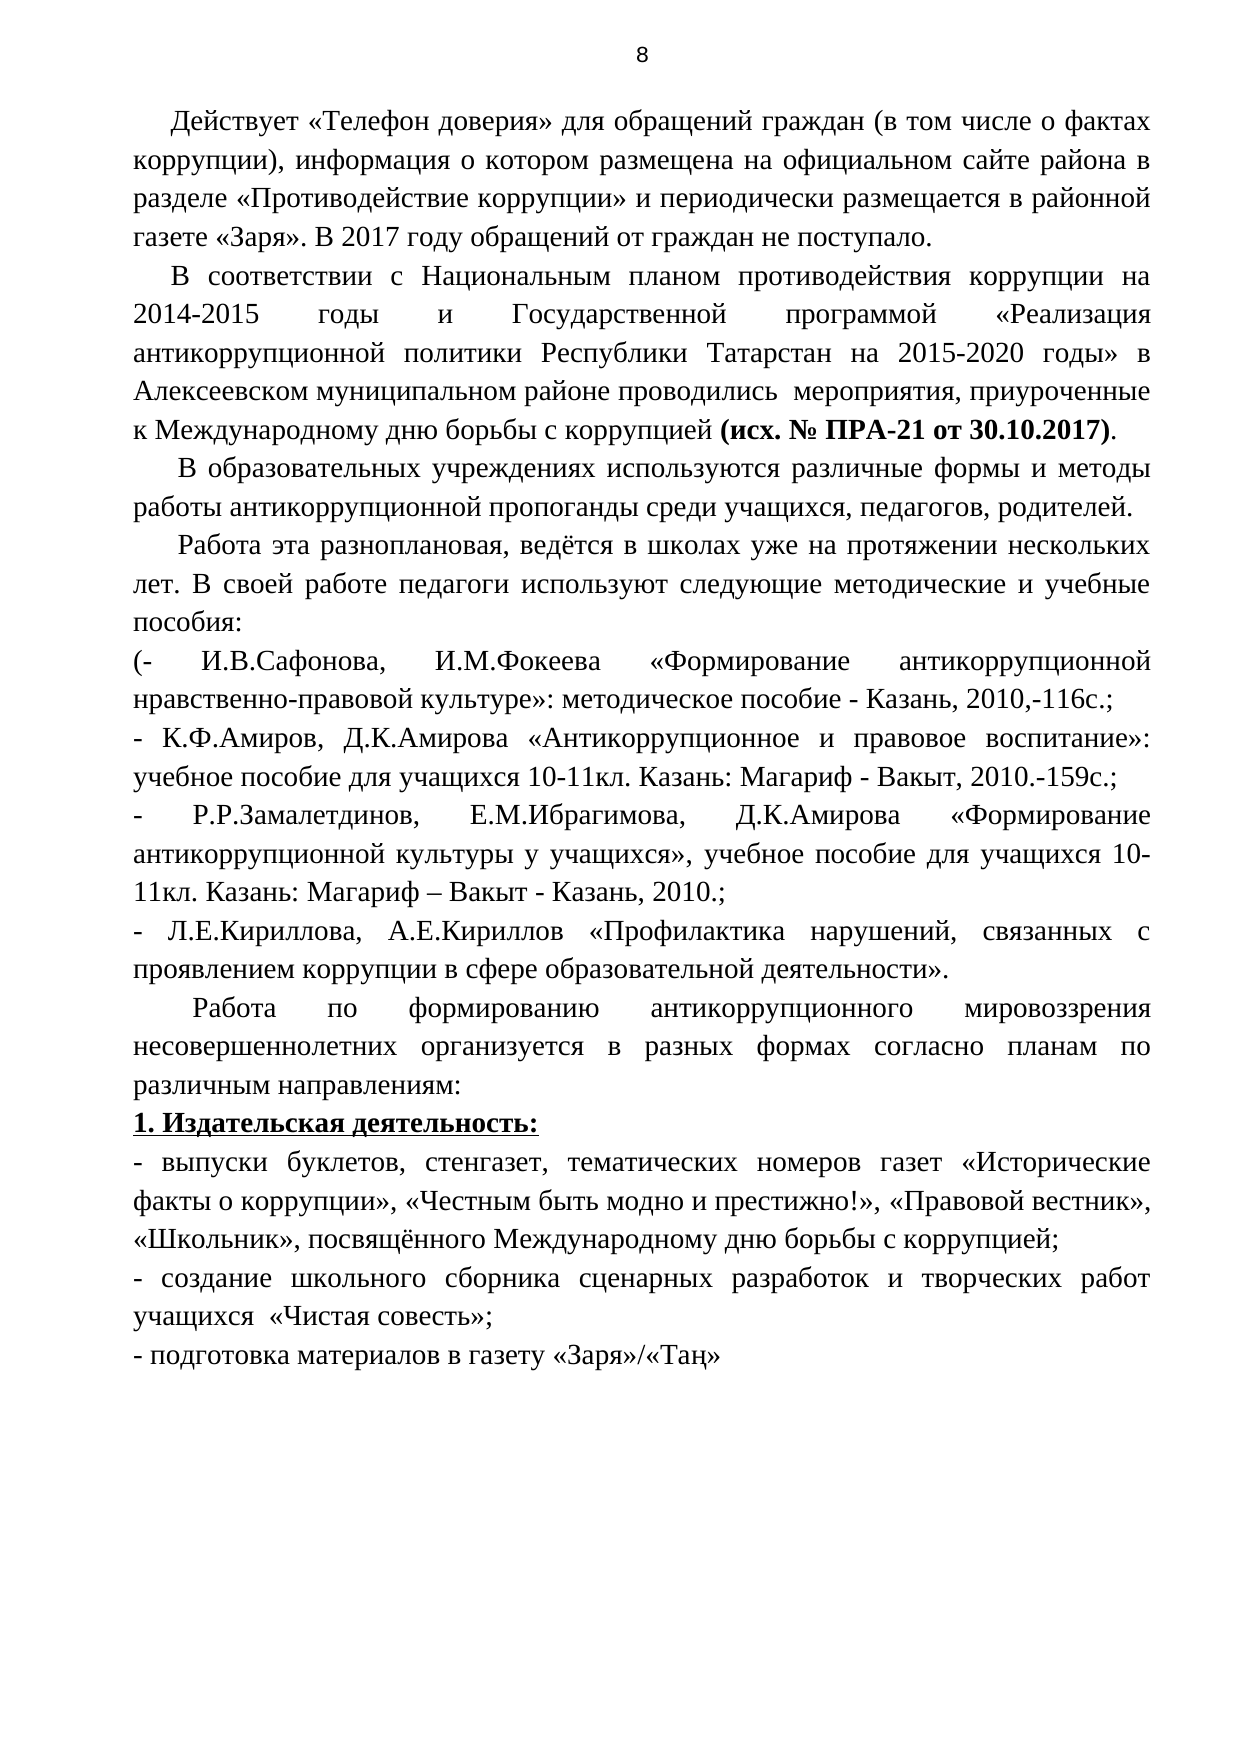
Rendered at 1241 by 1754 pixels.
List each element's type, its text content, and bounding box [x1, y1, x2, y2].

text - Р.Р.Замалетдинов, Е.М.Ибрагимова, Д.К.Амирова «Формирование антикоррупционной культуры у учащихся», учебное пособие для учащихся 10-11кл. Казань: Магариф – Вакыт - Казань, 2010.; [133, 797, 1152, 908]
text - выпуски буклетов, стенгазет, тематических номеров газет «Исторические факты о коррупции», «Честным быть модно и престижно!», «Правовой вестник», «Школьник», посвящённого Международному дню борьбы с коррупцией; [133, 1144, 1152, 1255]
text (- И.В.Сафонова, И.М.Фокеева «Формирование антикоррупционной нравственно-правовой культуре»: методическое пособие - Казань, 2010,-116с.; [133, 643, 1152, 715]
text 1. Издательская деятельность: [133, 1106, 1152, 1139]
text - К.Ф.Амиров, Д.К.Амирова «Антикоррупционное и правовое воспитание»: учебное пособие для учащихся 10-11кл. Казань: Магариф - Вакыт, 2010.-159с.; [133, 720, 1152, 792]
text - подготовка материалов в газету «Заря»/«Таң» [133, 1337, 1152, 1370]
text Работа по формированию антикоррупционного мировоззрения несовершеннолетних организуется в разных формах согласно планам по различным направлениям: [133, 990, 1152, 1101]
text В образовательных учреждениях используются различные формы и методы работы антикоррупционной пропоганды среди учащихся, педагогов, родителей. [133, 450, 1152, 522]
text Работа эта разноплановая, ведётся в школах уже на протяжении нескольких лет. В своей работе педагоги используют следующие методические и учебные пособия: [133, 527, 1152, 638]
list Действует «Телефон доверия» для обращений граждан (в том числе о фактах коррупции), информация о котором размещена на официальном сайте района в разделе «Противодействие коррупции» и периодически размещается в районной газете «Заря». В 2017 году обращений от граждан не поступало. [133, 103, 1152, 253]
list В соответствии с Национальным планом противодействия коррупции на 2014-2015 годы и Государственной программой «Реализация антикоррупционной политики Республики Татарстан на 2015-2020 годы» в Алексеевском муниципальном районе проводились мероприятия, приуроченные к Международному дню борьбы с коррупцией (исх. № ПРА-21 от 30.10.2017). [133, 258, 1152, 445]
text - Л.Е.Кириллова, А.Е.Кириллов «Профилактика нарушений, связанных с проявлением коррупции в сфере образовательной деятельности». [133, 913, 1152, 985]
text - создание школьного сборника сценарных разработок и творческих работ учащихся «Чистая совесть»; [133, 1260, 1152, 1332]
